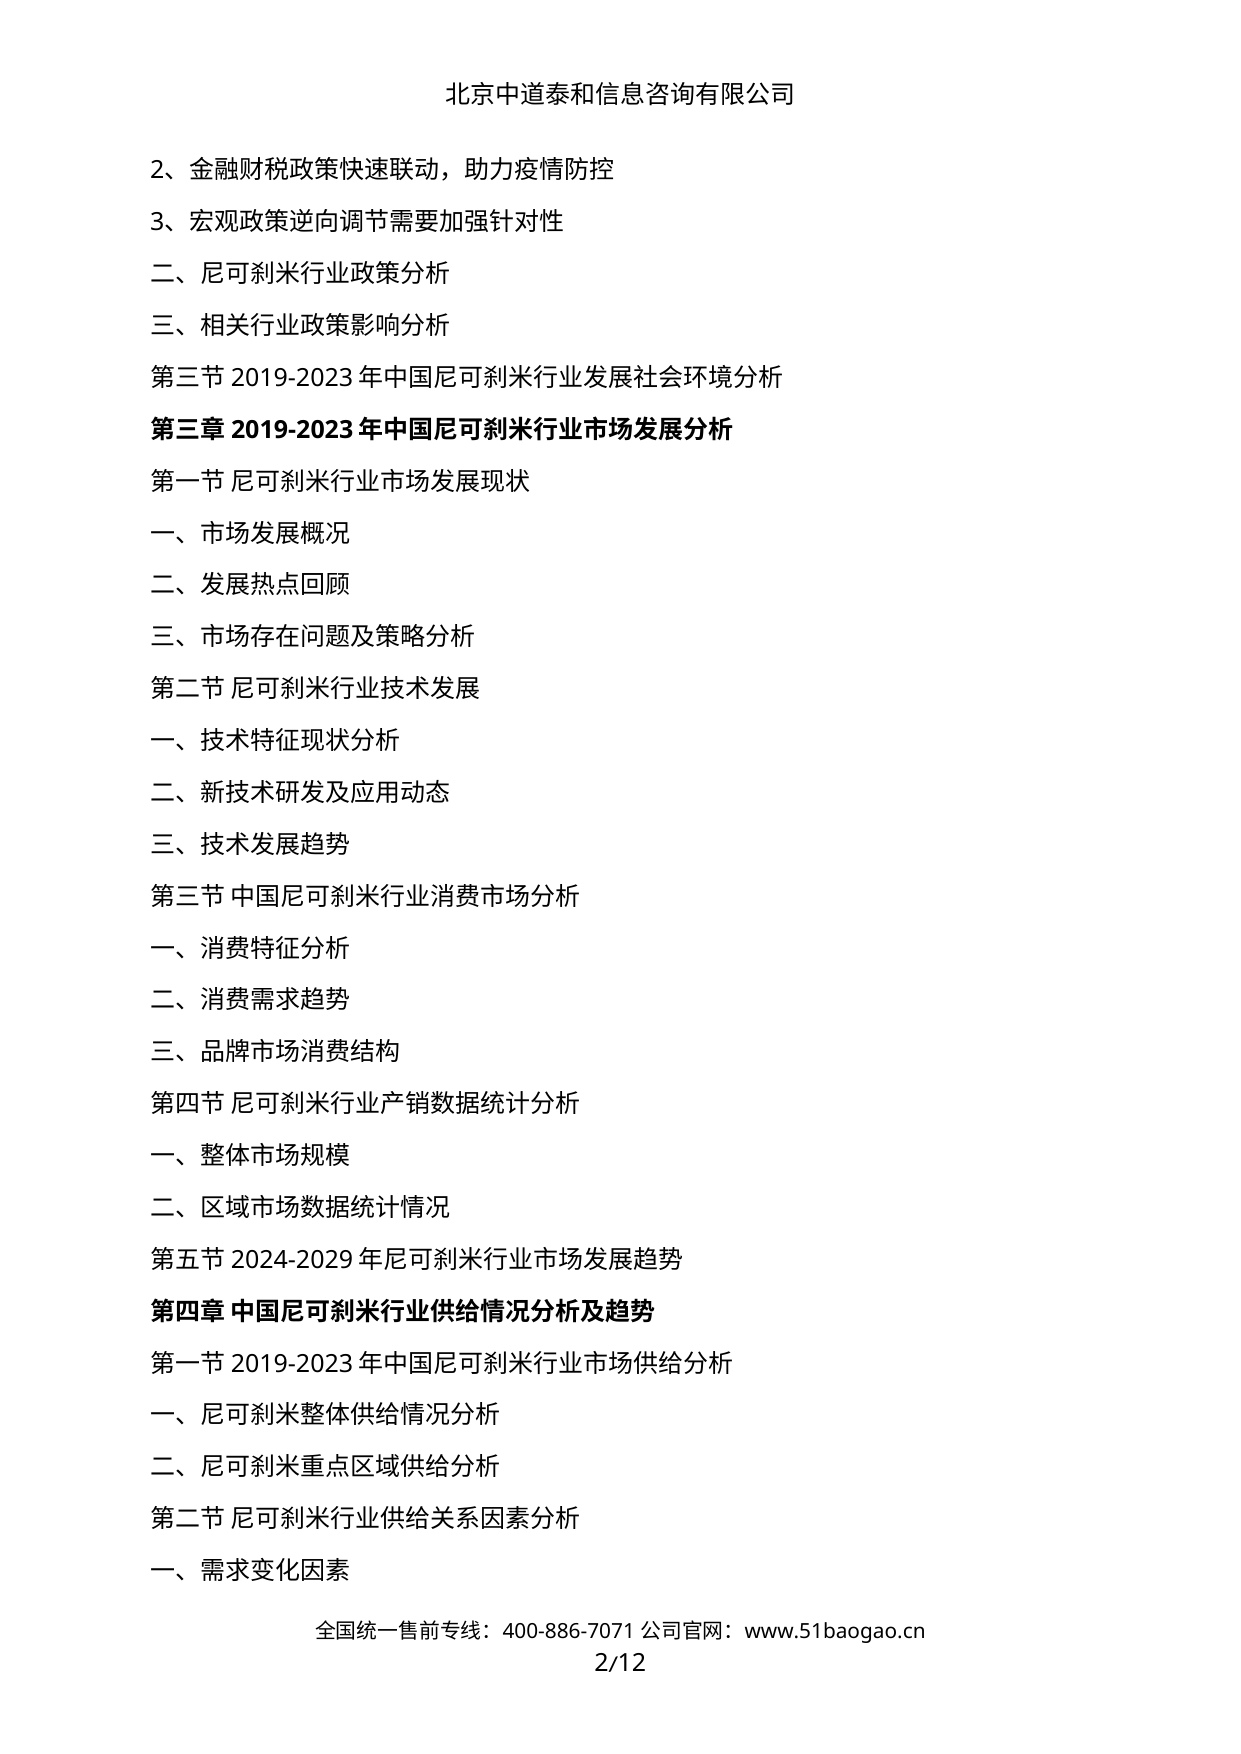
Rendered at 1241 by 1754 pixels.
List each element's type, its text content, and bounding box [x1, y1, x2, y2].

text 第四节 尼可刹米行业产销数据统计分析 [150, 1084, 1090, 1120]
text 第三章 2019-2023年中国尼可刹米行业市场发展分析 [150, 409, 1090, 446]
text 二、尼可刹米行业政策分析 [150, 254, 1090, 290]
text 二、发展热点回顾 [150, 565, 1090, 601]
text 二、新技术研发及应用动态 [150, 772, 1090, 809]
text 三、技术发展趋势 [150, 824, 1090, 861]
text 一、技术特征现状分析 [150, 721, 1090, 757]
text 一、需求变化因素 [150, 1551, 1090, 1587]
text 三、品牌市场消费结构 [150, 1032, 1090, 1068]
text 第三节 2019-2023年中国尼可刹米行业发展社会环境分析 [150, 357, 1090, 394]
text 第四章 中国尼可刹米行业供给情况分析及趋势 [150, 1291, 1090, 1327]
text 3、宏观政策逆向调节需要加强针对性 [150, 202, 1090, 238]
text 二、区域市场数据统计情况 [150, 1187, 1090, 1224]
text 二、尼可刹米重点区域供给分析 [150, 1447, 1090, 1483]
text 第二节 尼可刹米行业供给关系因素分析 [150, 1499, 1090, 1535]
text 一、消费特征分析 [150, 928, 1090, 964]
text 2、金融财税政策快速联动，助力疫情防控 [150, 150, 1090, 186]
text 第一节 尼可刹米行业市场发展现状 [150, 461, 1090, 497]
text 一、尼可刹米整体供给情况分析 [150, 1395, 1090, 1431]
text 第五节 2024-2029年尼可刹米行业市场发展趋势 [150, 1239, 1090, 1276]
text 三、相关行业政策影响分析 [150, 306, 1090, 342]
text 三、市场存在问题及策略分析 [150, 617, 1090, 653]
text 二、消费需求趋势 [150, 980, 1090, 1016]
text 第二节 尼可刹米行业技术发展 [150, 669, 1090, 705]
text 一、整体市场规模 [150, 1136, 1090, 1172]
text 一、市场发展概况 [150, 513, 1090, 549]
text 第一节 2019-2023年中国尼可刹米行业市场供给分析 [150, 1343, 1090, 1379]
text 第三节 中国尼可刹米行业消费市场分析 [150, 876, 1090, 912]
